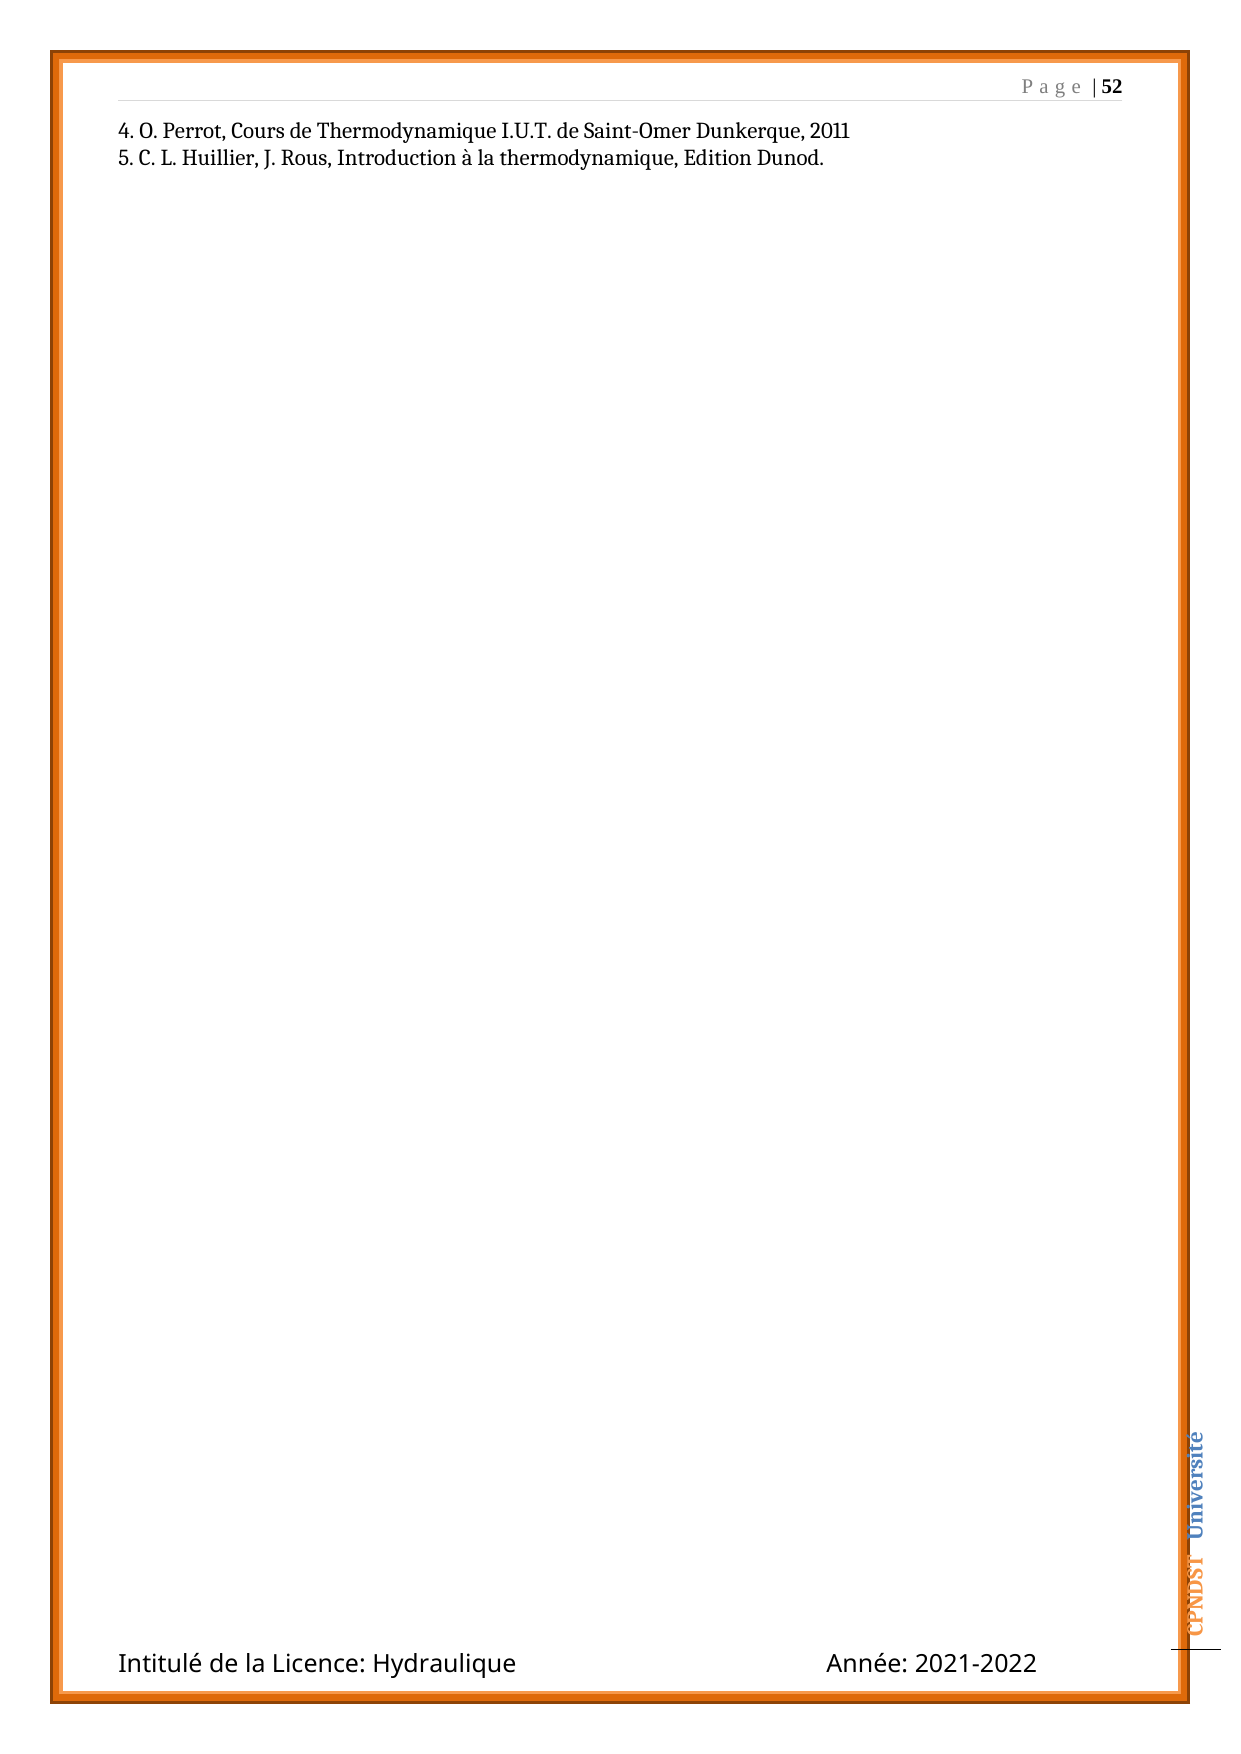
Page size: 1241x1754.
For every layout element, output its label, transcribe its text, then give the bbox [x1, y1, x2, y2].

text 4. O. Perrot, Cours de Thermodynamique I.U.T. de Saint-Omer Dunkerque, 2011 [118, 118, 1122, 144]
text 5. C. L. Huillier, J. Rous, Introduction à la thermodynamique, Edition Dunod. [118, 144, 1122, 171]
